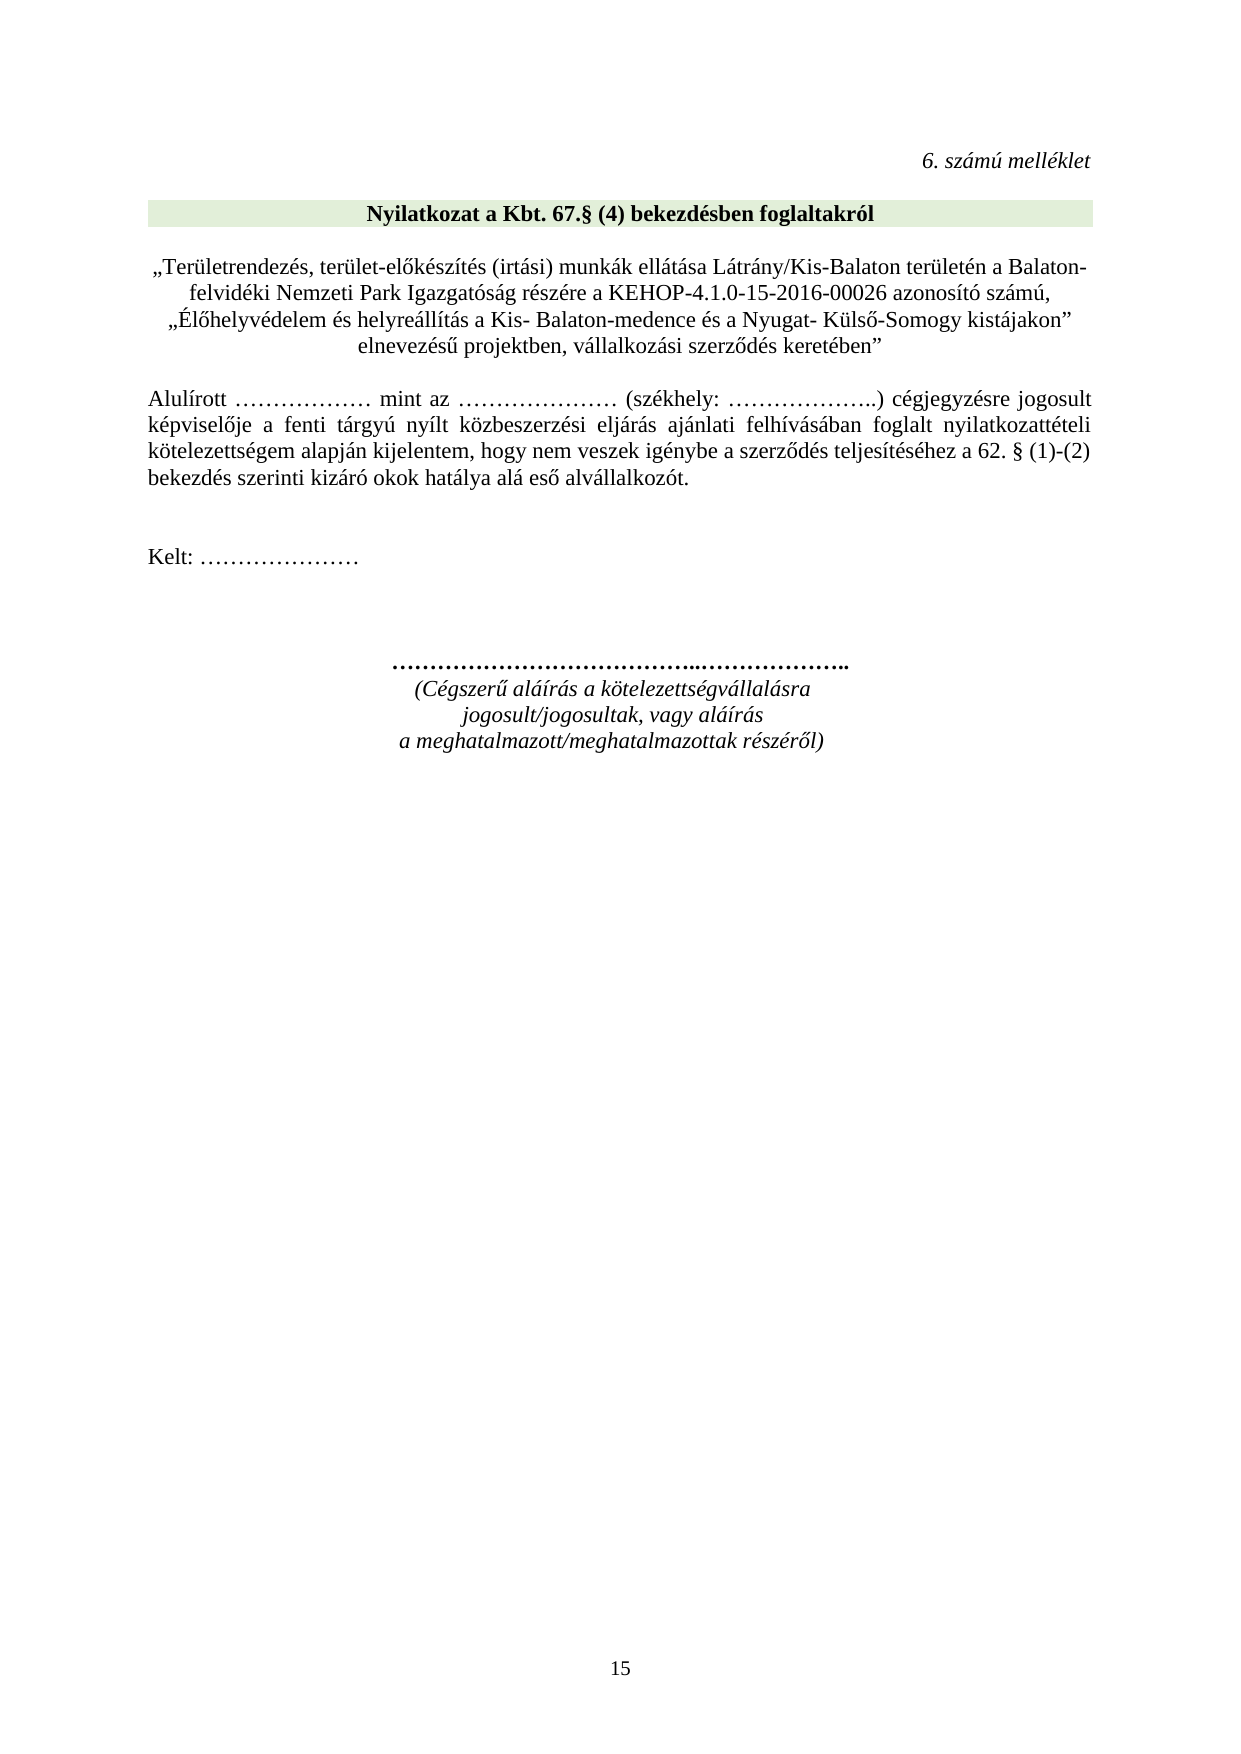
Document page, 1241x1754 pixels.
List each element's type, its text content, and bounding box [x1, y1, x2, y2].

text Kelt: ………………… [148, 543, 1093, 569]
text 6. számú melléklet [148, 148, 1093, 174]
text jogosult/jogosultak, vagy aláírás [148, 701, 1078, 727]
text Nyilatkozat a Kbt. 67.§ (4) bekezdésben foglaltakról [148, 200, 1093, 227]
text „Területrendezés, terület-előkészítés (irtási) munkák ellátása Látrány/Kis-Balaton területén a Balaton-felvidéki Nemzeti Park Igazgatóság részére a KEHOP-4.1.0-15-2016-00026 azonosító számú, „Élőhelyvédelem és helyreállítás a Kis- Balaton-medence és a Nyugat- Külső-Somogy kistájakon” elnevezésű projektben, vállalkozási szerződés keretében” [148, 253, 1093, 358]
text (Cégszerű aláírás a kötelezettségvállalásra [148, 675, 1078, 701]
text …………………………………..……………….. [148, 648, 1093, 675]
text a meghatalmazott/meghatalmazottak részéről) [148, 727, 1078, 754]
text Alulírott ……………… mint az ………………… (székhely: ………………..) cégjegyzésre jogosult képviselője a fenti tárgyú nyílt közbeszerzési eljárás ajánlati felhívásában foglalt nyilatkozattételi kötelezettségem alapján kijelentem, hogy nem veszek igénybe a szerződés teljesítéséhez a 62. § (1)-(2) bekezdés szerinti kizáró okok hatálya alá eső alvállalkozót. [148, 385, 1093, 490]
